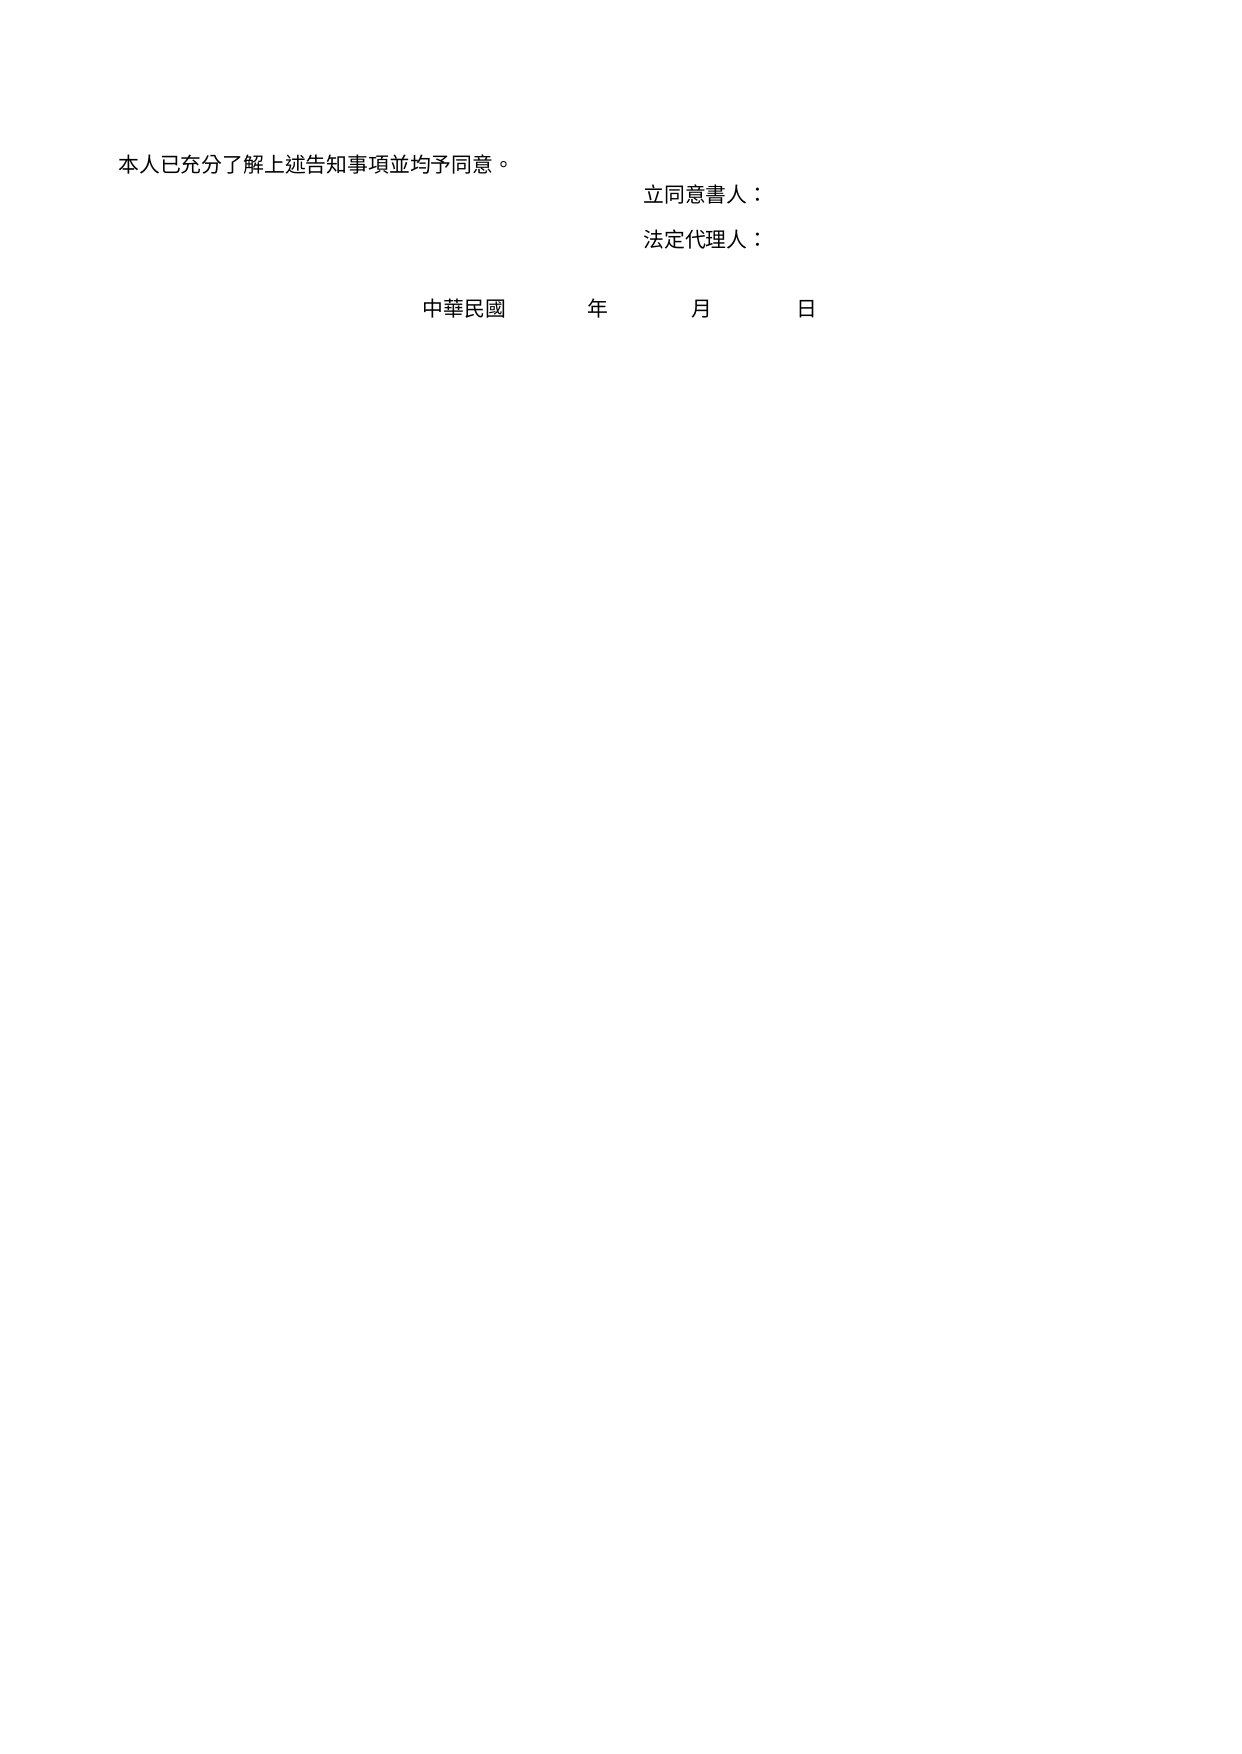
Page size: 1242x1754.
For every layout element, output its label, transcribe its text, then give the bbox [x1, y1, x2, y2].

text 立同意書人： 法定代理人： [643, 178, 777, 254]
text 中華民國 年 月 日 [422, 293, 1142, 323]
text 本人已充分了解上述告知事項並均予同意。 [118, 147, 521, 179]
